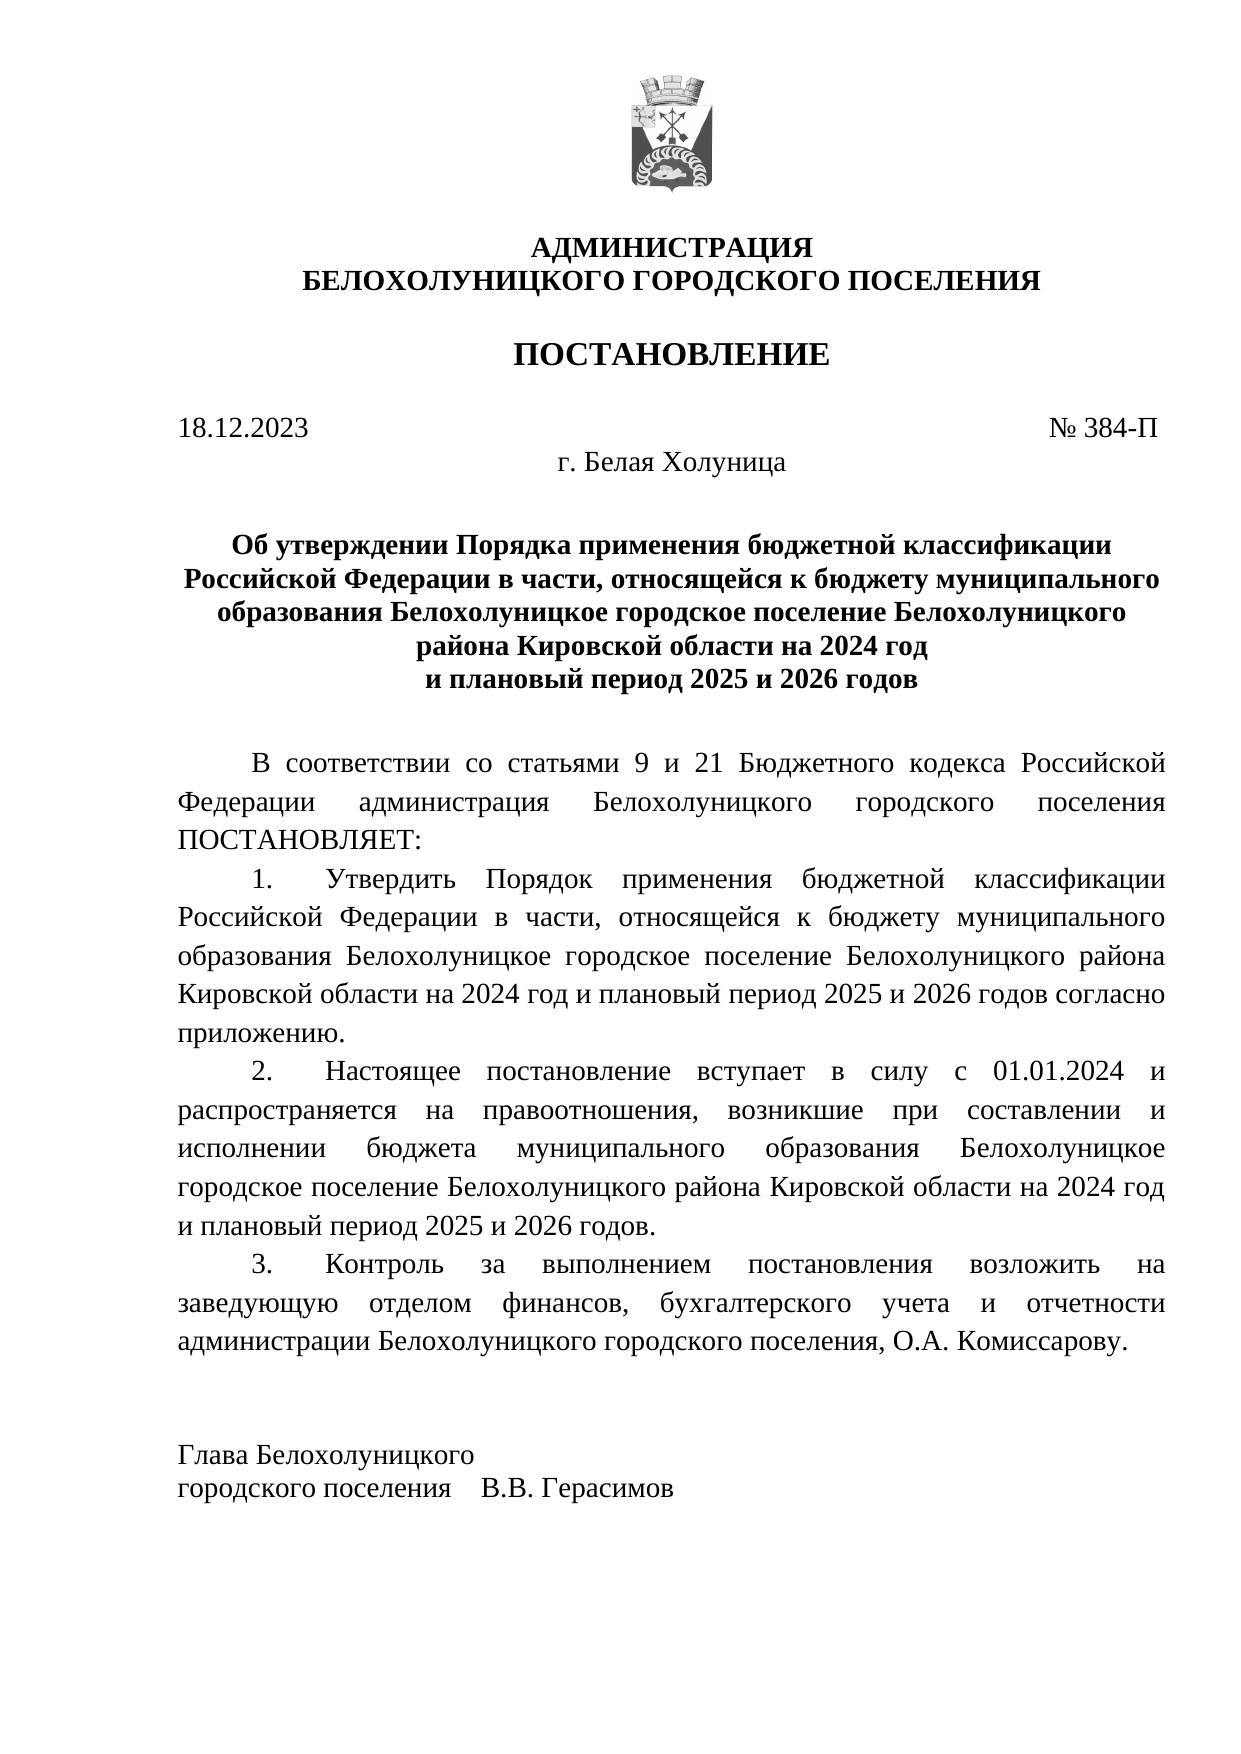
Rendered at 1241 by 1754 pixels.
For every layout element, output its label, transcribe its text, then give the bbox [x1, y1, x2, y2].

text городского поселения В.В. Герасимов [177, 1470, 1167, 1504]
text ПОСТАНОВЛЕНИЕ [177, 334, 1166, 373]
text 2. Настоящее постановление вступает в силу с 01.01.2024 и распространяется на правоотношения, возникшие при составлении и исполнении бюджета муниципального образования Белохолуницкое городское поселение Белохолуницкого района Кировской области на 2024 год и плановый период 2025 и 2026 годов. [177, 1053, 1166, 1241]
text БЕЛОХОЛУНИЦКОГО ГОРОДСКОГО ПОСЕЛЕНИЯ [177, 263, 1166, 297]
text Об утверждении Порядка применения бюджетной классификации Российской Федерации в части, относящейся к бюджету муниципального образования Белохолуницкое городское поселение Белохолуницкого района Кировской области на 2024 год и плановый период 2025 и 2026 годов [177, 527, 1166, 695]
text г. Белая Холуница [177, 444, 1166, 477]
text В соответствии со статьями 9 и 21 Бюджетного кодекса Российской Федерации администрация Белохолуницкого городского поселения ПОСТАНОВЛЯЕТ: [177, 745, 1166, 856]
text 3. Контроль за выполнением постановления возложить на заведующую отделом финансов, бухгалтерского учета и отчетности администрации Белохолуницкого городского поселения, О.А. Комиссарову. [177, 1246, 1166, 1357]
text АДМИНИСТРАЦИЯ [177, 230, 1166, 263]
text Глава Белохолуницкого [177, 1437, 1166, 1470]
text 18.12.2023 № 384-П [177, 410, 1166, 444]
text 1. Утвердить Порядок применения бюджетной классификации Российской Федерации в части, относящейся к бюджету муниципального образования Белохолуницкое городское поселение Белохолуницкого района Кировской области на 2024 год и плановый период 2025 и 2026 годов согласно приложению. [177, 861, 1166, 1048]
